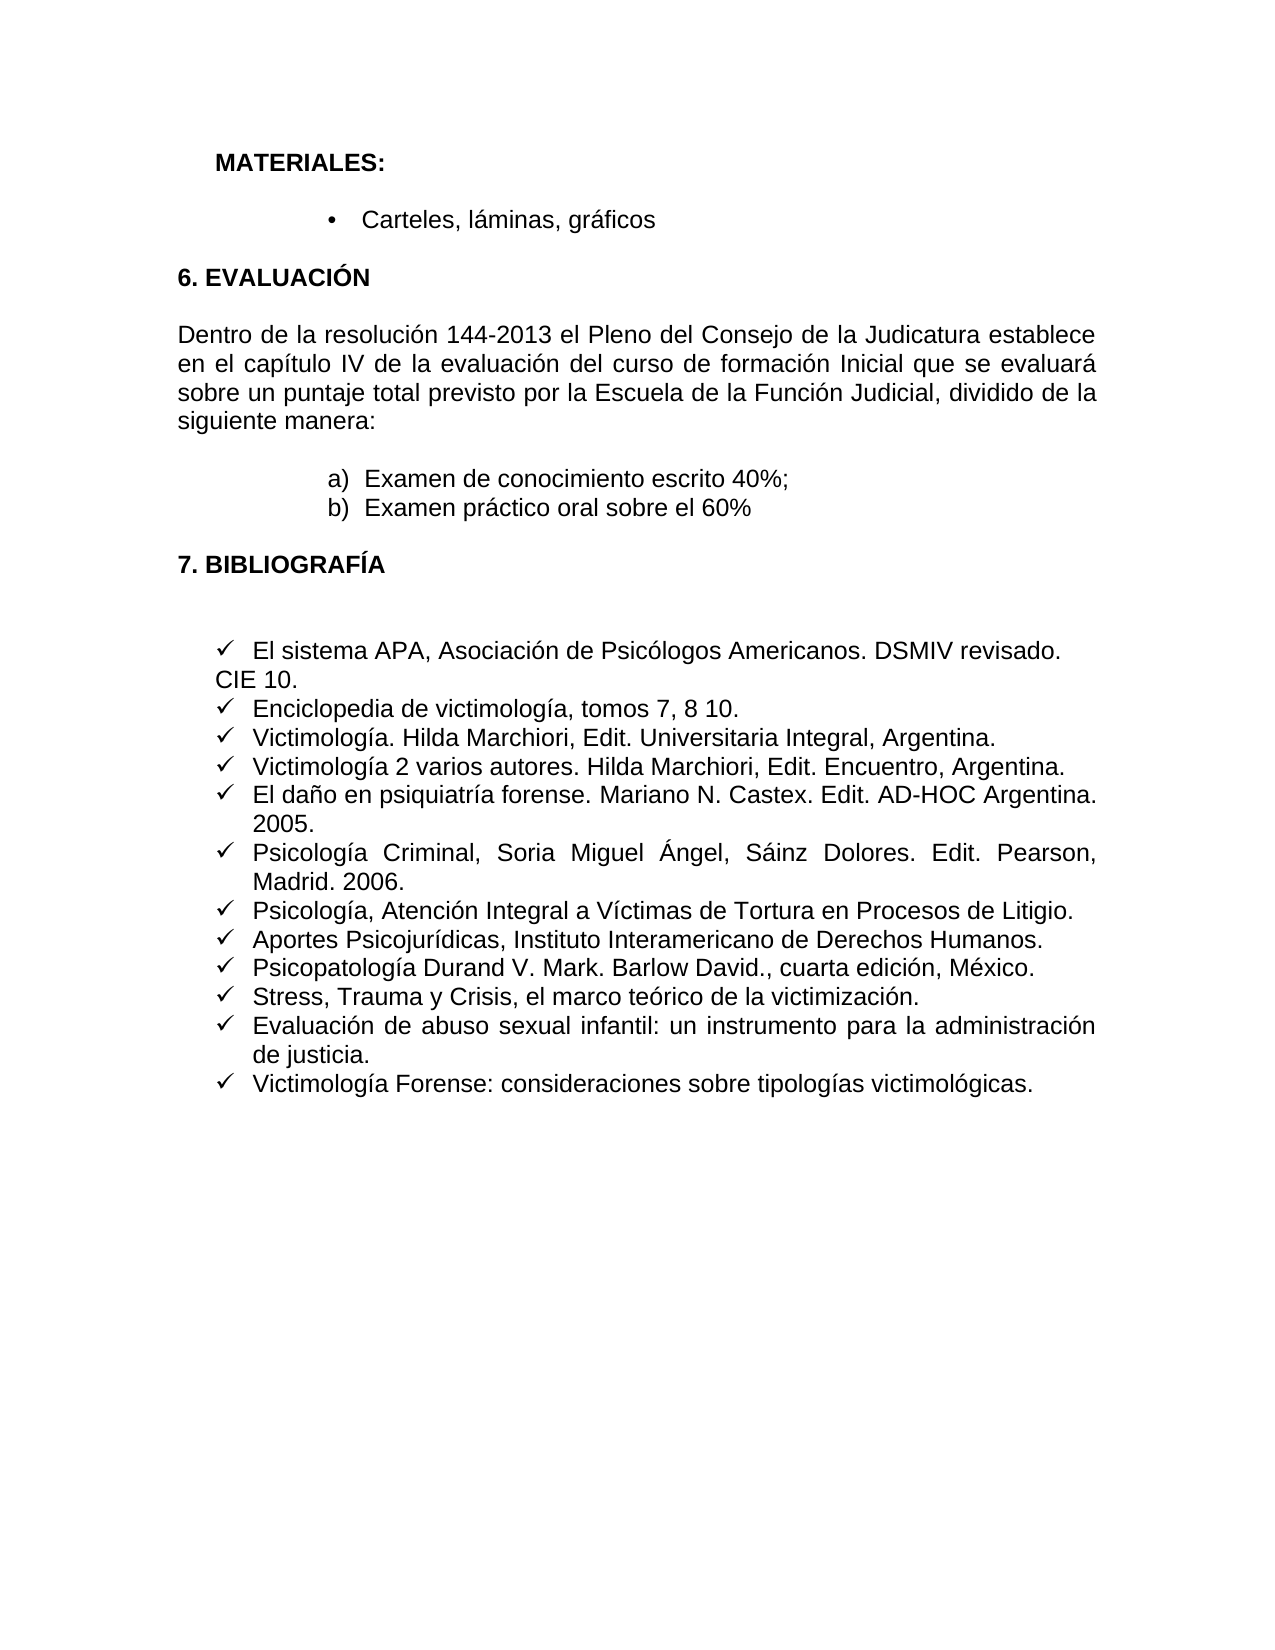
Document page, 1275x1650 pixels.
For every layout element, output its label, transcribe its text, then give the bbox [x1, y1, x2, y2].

list Stress, Trauma y Crisis, el marco teórico de la victimización. [215, 982, 1098, 1011]
list Psicología, Atención Integral a Víctimas de Tortura en Procesos de Litigio. [215, 896, 1098, 924]
text 7. BIBLIOGRAFÍA [177, 550, 1098, 579]
list Victimología Forense: consideraciones sobre tipologías victimológicas. [215, 1069, 1098, 1098]
text 6. EVALUACIÓN [177, 263, 1098, 291]
text Dentro de la resolución 144-2013 el Pleno del Consejo de la Judicatura establece en el capítulo IV de la evaluación del curso de formación Inicial que se evaluará sobre un puntaje total previsto por la Escuela de la Función Judicial, dividido de la siguiente manera: [177, 320, 1098, 435]
list Evaluación de abuso sexual infantil: un instrumento para la administración de justicia. [215, 1011, 1098, 1069]
list El daño en psiquiatría forense. Mariano N. Castex. Edit. AD-HOC Argentina. 2005. [215, 781, 1098, 838]
list Victimología. Hilda Marchiori, Edit. Universitaria Integral, Argentina. [215, 723, 1098, 752]
list El sistema APA, Asociación de Psicólogos Americanos. DSMIV revisado. [215, 636, 1098, 665]
text MATERIALES: [177, 148, 1098, 176]
list Enciclopedia de victimología, tomos 7, 8 10. [215, 694, 1098, 723]
list Psicopatología Durand V. Mark. Barlow David., cuarta edición, México. [215, 953, 1098, 982]
text b) Examen práctico oral sobre el 60% [327, 493, 1098, 521]
text a) Examen de conocimiento escrito 40%; [327, 464, 1098, 493]
text CIE 10. [215, 665, 1098, 694]
list Victimología 2 varios autores. Hilda Marchiori, Edit. Encuentro, Argentina. [215, 752, 1098, 781]
text • Carteles, láminas, gráficos [327, 205, 1098, 234]
list Aportes Psicojurídicas, Instituto Interamericano de Derechos Humanos. [215, 924, 1098, 953]
list Psicología Criminal, Soria Miguel Ángel, Sáinz Dolores. Edit. Pearson, Madrid. 2006. [215, 838, 1098, 896]
